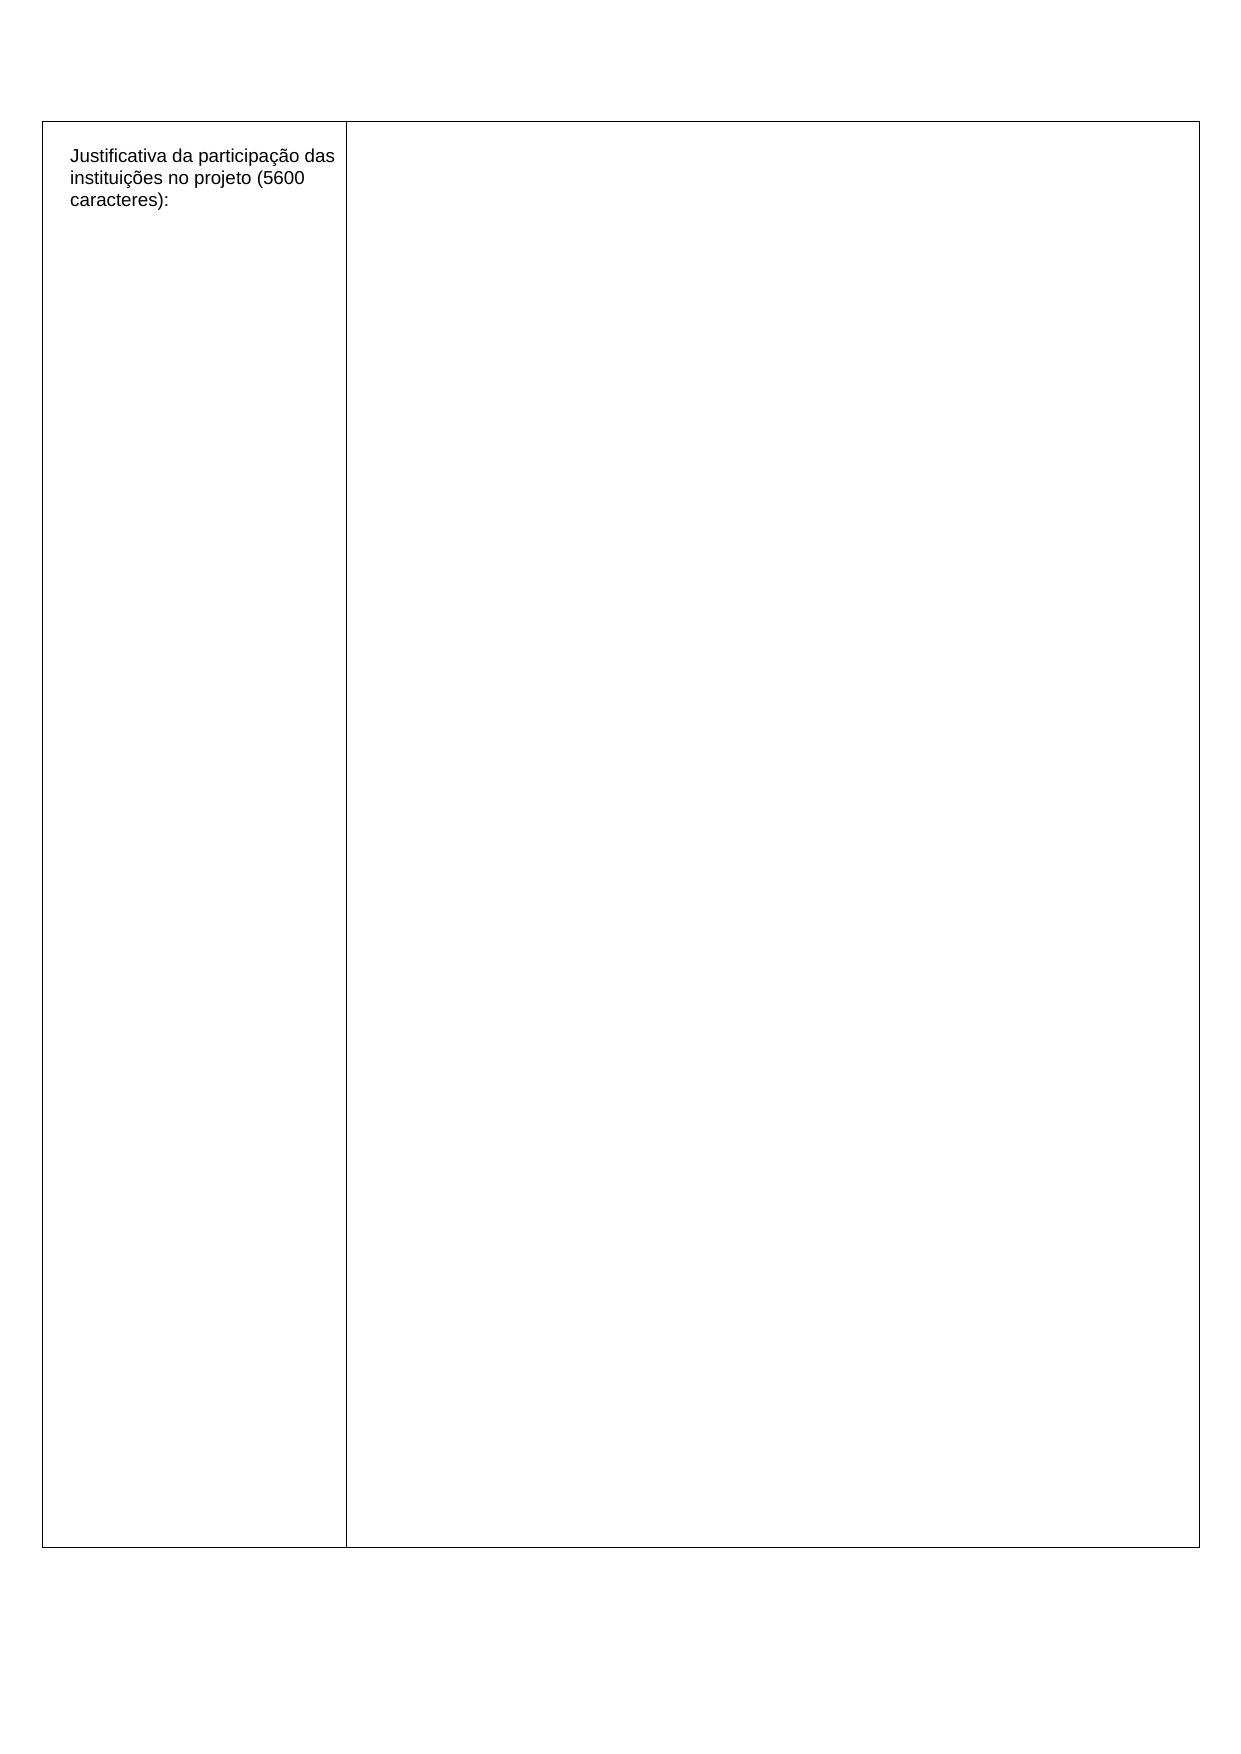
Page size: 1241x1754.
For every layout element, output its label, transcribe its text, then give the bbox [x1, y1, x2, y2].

table_header Justificativa da participação das instituições no projeto (5600 caracteres): [43, 122, 346, 1547]
table_header [347, 122, 1199, 1547]
